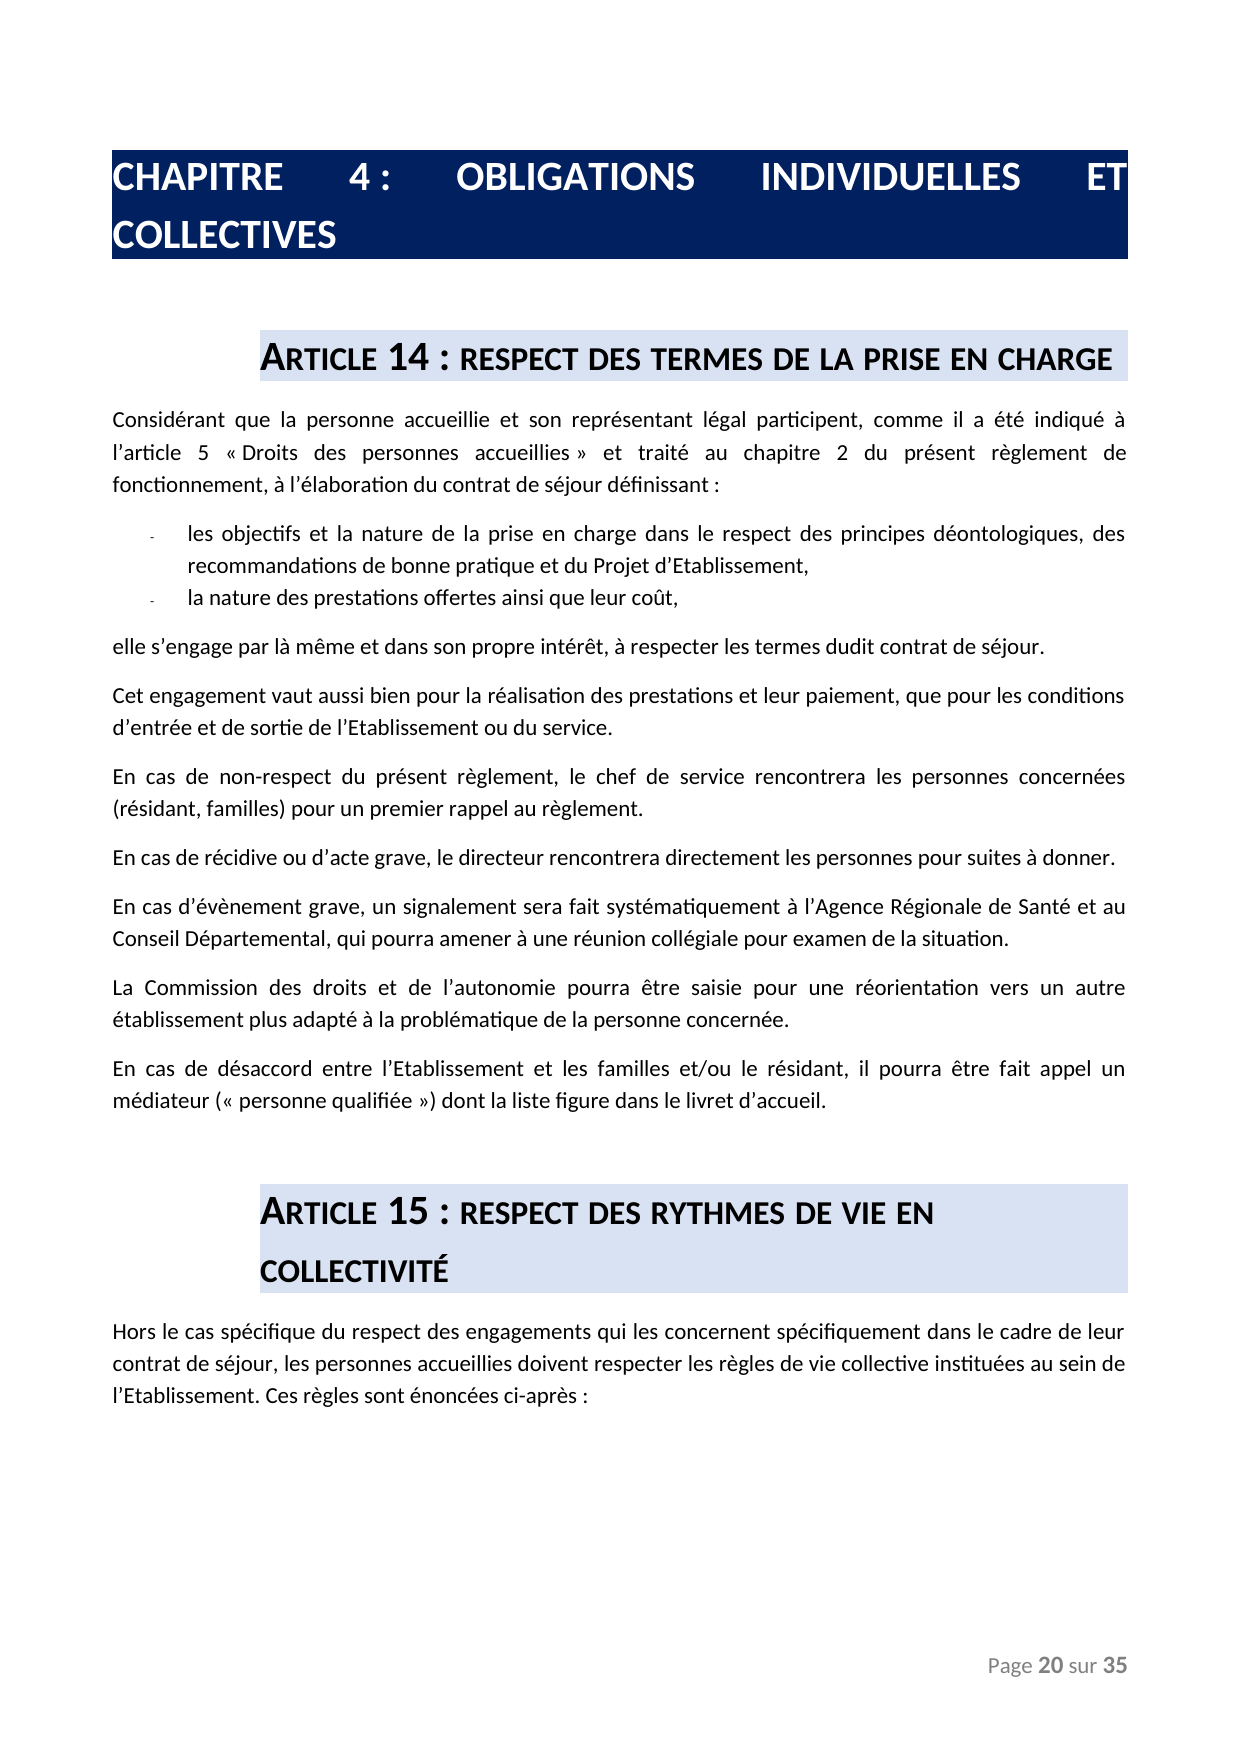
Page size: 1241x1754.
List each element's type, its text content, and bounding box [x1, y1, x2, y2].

subtitle CHAPITRE 4 : OBLIGATIONS INDIVIDUELLES ET COLLECTIVES [112, 150, 1128, 259]
text La Commission des droits et de l’autonomie pourra être saisie pour une réorientation vers un autre établissement plus adapté à la problématique de la personne concernée. [112, 973, 1128, 1033]
text Cet engagement vaut aussi bien pour la réalisation des prestations et leur paiement, que pour les conditions d’entrée et de sortie de l’Etablissement ou du service. [112, 681, 1128, 741]
text elle s’engage par là même et dans son propre intérêt, à respecter les termes dudit contrat de séjour. [112, 632, 1128, 660]
text Hors le cas spécifique du respect des engagements qui les concernent spécifiquement dans le cadre de leur contrat de séjour, les personnes accueillies doivent respecter les règles de vie collective instituées au sein de l’Etablissement. Ces règles sont énoncées ci-après : [112, 1317, 1128, 1410]
list la nature des prestations offertes ainsi que leur coût, [150, 583, 1128, 611]
text Considérant que la personne accueillie et son représentant légal participent, comme il a été indiqué à l’article 5 « Droits des personnes accueillies » et traité au chapitre 2 du présent règlement de fonctionnement, à l’élaboration du contrat de séjour définissant : [112, 406, 1128, 498]
list les objectifs et la nature de la prise en charge dans le respect des principes déontologiques, des recommandations de bonne pratique et du Projet d’Etablissement, [150, 519, 1128, 579]
text En cas de non-respect du présent règlement, le chef de service rencontrera les personnes concernées (résidant, familles) pour un premier rappel au règlement. [112, 762, 1128, 822]
text En cas de désaccord entre l’Etablissement et les familles et/ou le résidant, il pourra être fait appel un médiateur (« personne qualifiée ») dont la liste figure dans le livret d’accueil. [112, 1054, 1128, 1114]
subtitle Article 15 : respect des rythmes de vie en collectivité [260, 1184, 1128, 1293]
subtitle Article 14 : respect des termes de la prise en charge [260, 330, 1128, 381]
text En cas d’évènement grave, un signalement sera fait systématiquement à l’Agence Régionale de Santé et au Conseil Départemental, qui pourra amener à une réunion collégiale pour examen de la situation. [112, 892, 1128, 952]
text En cas de récidive ou d’acte grave, le directeur rencontrera directement les personnes pour suites à donner. [112, 843, 1128, 871]
